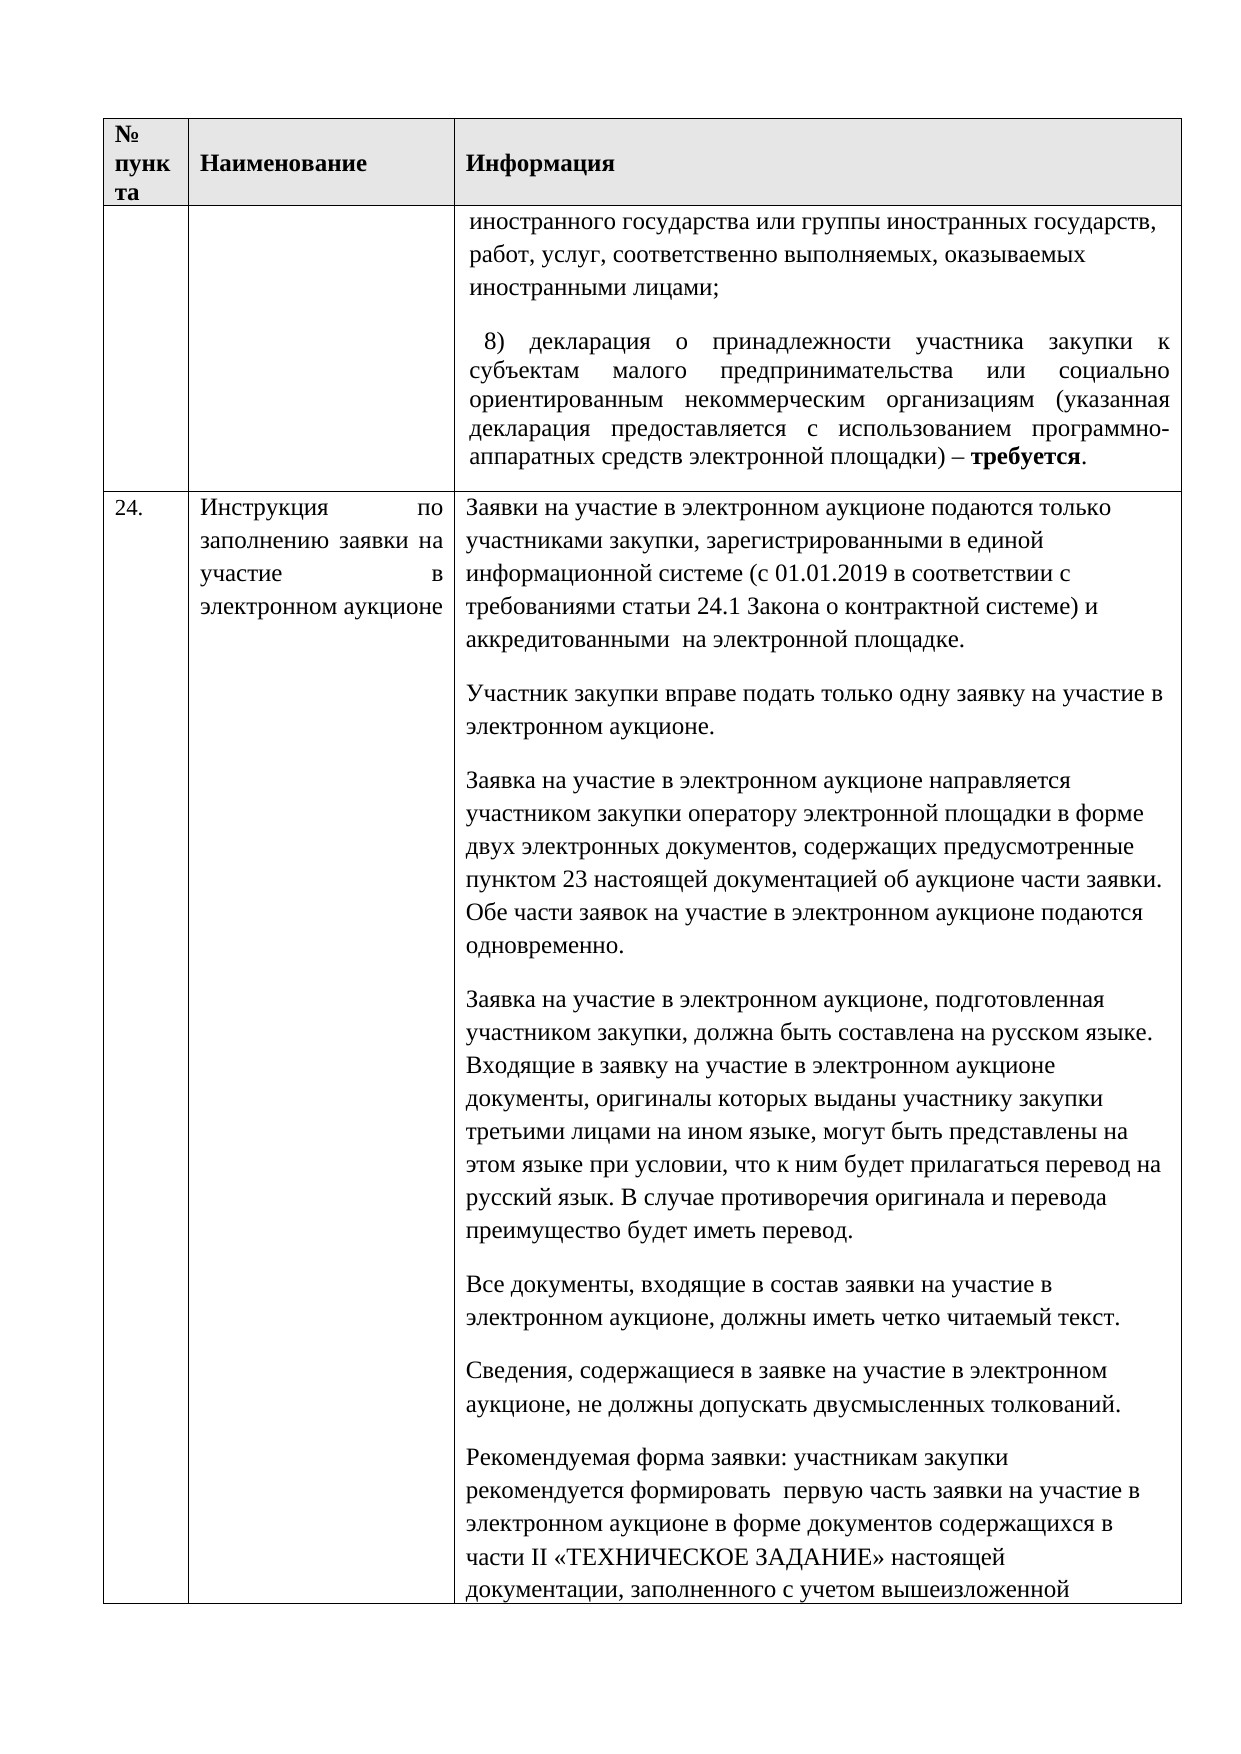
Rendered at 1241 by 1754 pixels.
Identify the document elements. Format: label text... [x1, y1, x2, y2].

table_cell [189, 206, 454, 491]
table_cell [455, 206, 1181, 491]
table_header Информация [455, 119, 1181, 205]
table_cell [189, 492, 454, 1603]
table_cell [104, 492, 188, 1603]
table_header № пункта [104, 119, 188, 205]
table_cell [104, 206, 188, 491]
table_header Наименование [189, 119, 454, 205]
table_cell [455, 492, 1181, 1603]
